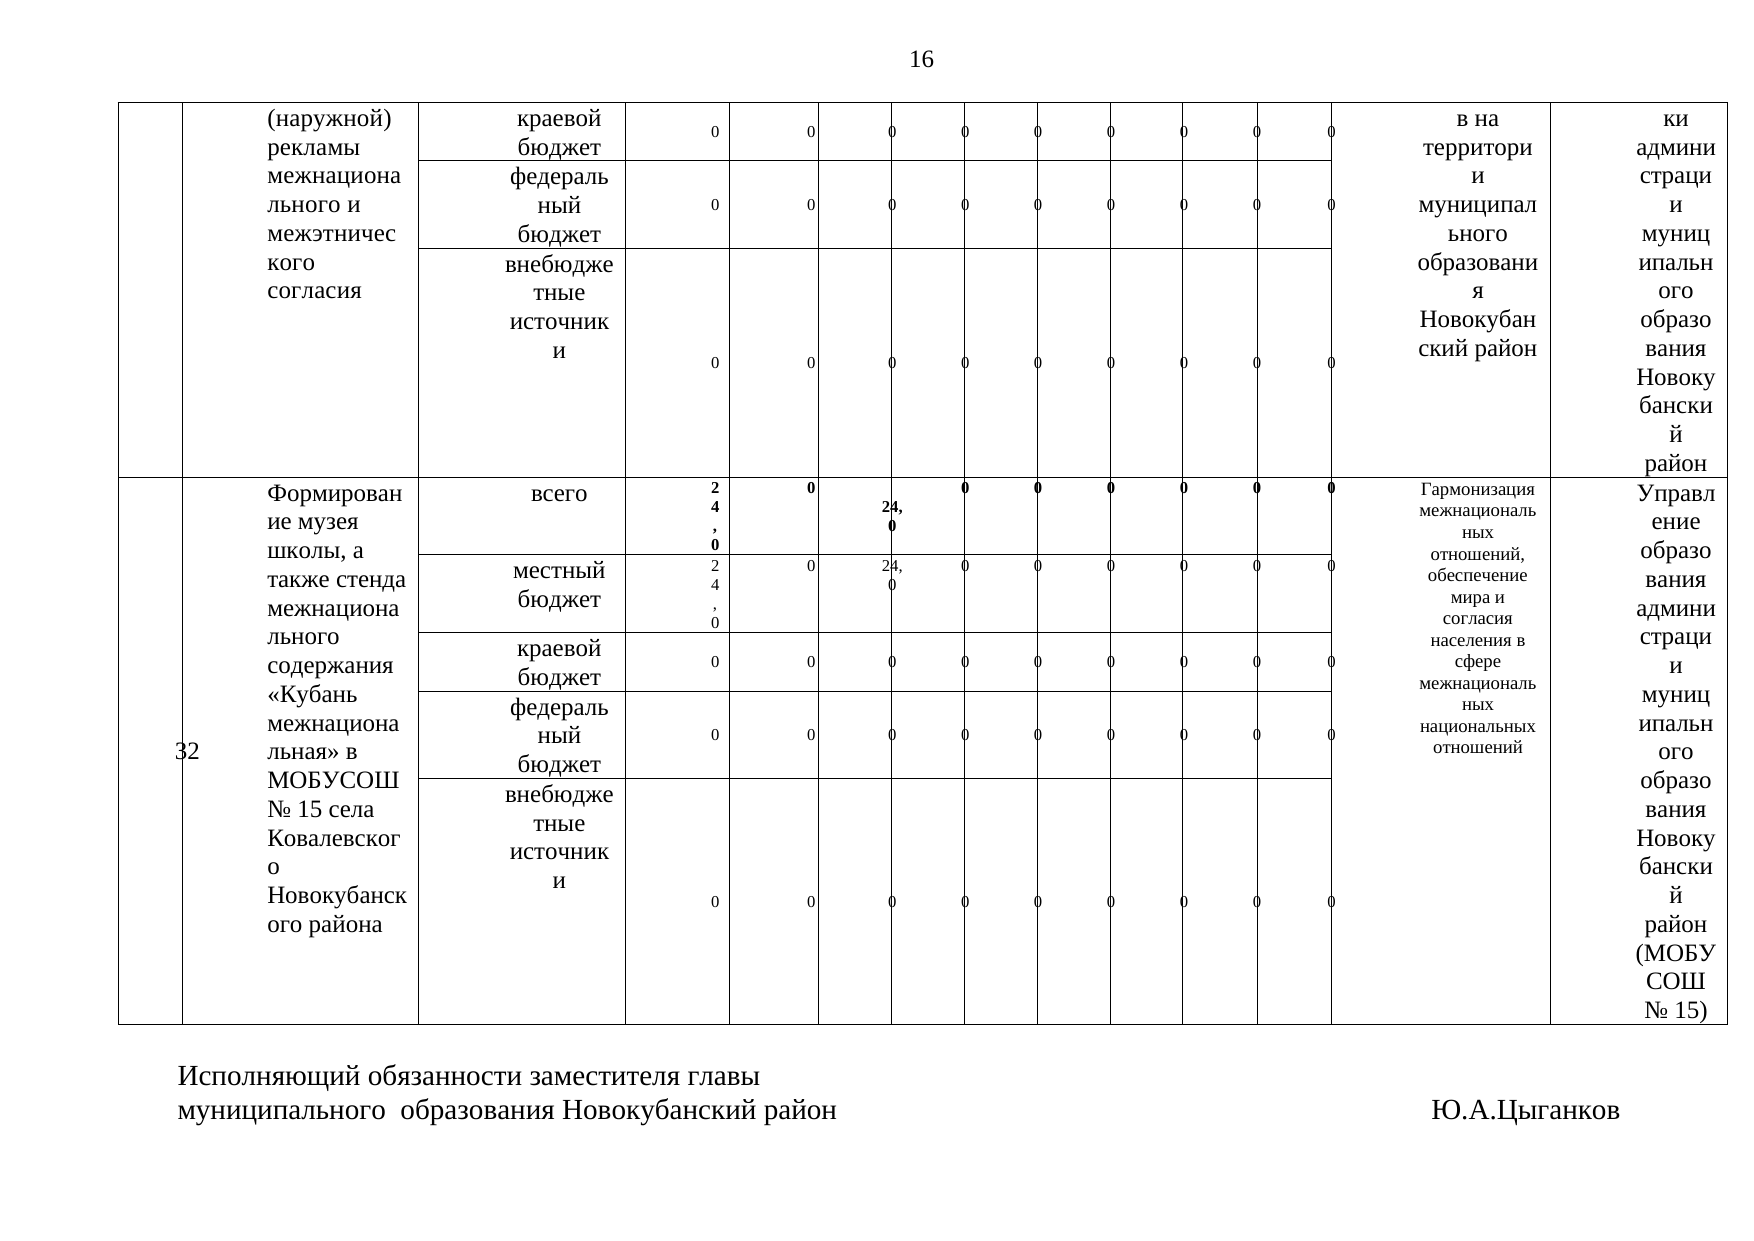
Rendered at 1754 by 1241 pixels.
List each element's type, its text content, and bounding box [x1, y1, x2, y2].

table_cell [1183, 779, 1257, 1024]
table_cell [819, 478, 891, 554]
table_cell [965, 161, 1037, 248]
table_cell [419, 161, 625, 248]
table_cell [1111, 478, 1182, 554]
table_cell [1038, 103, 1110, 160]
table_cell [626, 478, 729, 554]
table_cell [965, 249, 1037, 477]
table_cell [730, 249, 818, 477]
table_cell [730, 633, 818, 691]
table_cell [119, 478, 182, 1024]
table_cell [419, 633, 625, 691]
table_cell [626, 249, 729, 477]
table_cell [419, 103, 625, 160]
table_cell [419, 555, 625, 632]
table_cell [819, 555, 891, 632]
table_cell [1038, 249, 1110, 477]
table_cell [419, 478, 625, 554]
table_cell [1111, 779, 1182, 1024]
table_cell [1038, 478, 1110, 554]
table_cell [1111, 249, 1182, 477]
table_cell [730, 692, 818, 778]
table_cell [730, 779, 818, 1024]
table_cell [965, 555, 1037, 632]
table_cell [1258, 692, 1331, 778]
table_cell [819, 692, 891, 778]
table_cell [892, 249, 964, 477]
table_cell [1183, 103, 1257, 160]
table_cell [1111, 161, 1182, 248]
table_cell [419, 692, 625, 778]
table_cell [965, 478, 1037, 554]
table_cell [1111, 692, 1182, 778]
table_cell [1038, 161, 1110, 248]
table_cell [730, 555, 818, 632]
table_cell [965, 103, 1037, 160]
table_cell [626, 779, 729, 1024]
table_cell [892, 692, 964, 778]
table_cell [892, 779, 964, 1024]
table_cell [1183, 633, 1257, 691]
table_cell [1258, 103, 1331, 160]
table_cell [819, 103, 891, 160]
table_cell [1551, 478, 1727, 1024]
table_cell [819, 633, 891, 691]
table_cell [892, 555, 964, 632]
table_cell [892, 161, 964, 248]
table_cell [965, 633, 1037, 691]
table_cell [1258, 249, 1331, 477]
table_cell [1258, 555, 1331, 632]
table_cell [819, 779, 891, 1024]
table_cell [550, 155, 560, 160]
text Исполняющий обязанности заместителя главы [177, 1058, 1665, 1092]
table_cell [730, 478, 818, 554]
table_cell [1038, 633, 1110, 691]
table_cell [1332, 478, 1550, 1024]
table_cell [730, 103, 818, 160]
text муниципального образования Новокубанский район Ю.А.Цыганков [177, 1092, 1665, 1126]
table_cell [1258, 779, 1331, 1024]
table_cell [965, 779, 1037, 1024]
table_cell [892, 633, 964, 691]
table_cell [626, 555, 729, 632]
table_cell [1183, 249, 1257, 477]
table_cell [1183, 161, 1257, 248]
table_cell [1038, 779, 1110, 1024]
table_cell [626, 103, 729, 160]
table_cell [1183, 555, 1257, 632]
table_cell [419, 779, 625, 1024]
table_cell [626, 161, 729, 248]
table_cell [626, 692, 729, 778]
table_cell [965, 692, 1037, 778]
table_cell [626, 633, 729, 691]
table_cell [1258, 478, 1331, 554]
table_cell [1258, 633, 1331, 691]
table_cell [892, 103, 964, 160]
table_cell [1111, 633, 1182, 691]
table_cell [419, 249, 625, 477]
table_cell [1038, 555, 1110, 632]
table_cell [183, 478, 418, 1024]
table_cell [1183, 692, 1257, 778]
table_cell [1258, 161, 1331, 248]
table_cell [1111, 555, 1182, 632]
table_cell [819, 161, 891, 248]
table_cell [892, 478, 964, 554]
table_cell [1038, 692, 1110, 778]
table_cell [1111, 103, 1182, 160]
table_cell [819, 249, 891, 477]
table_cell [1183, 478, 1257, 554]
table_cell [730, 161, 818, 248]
